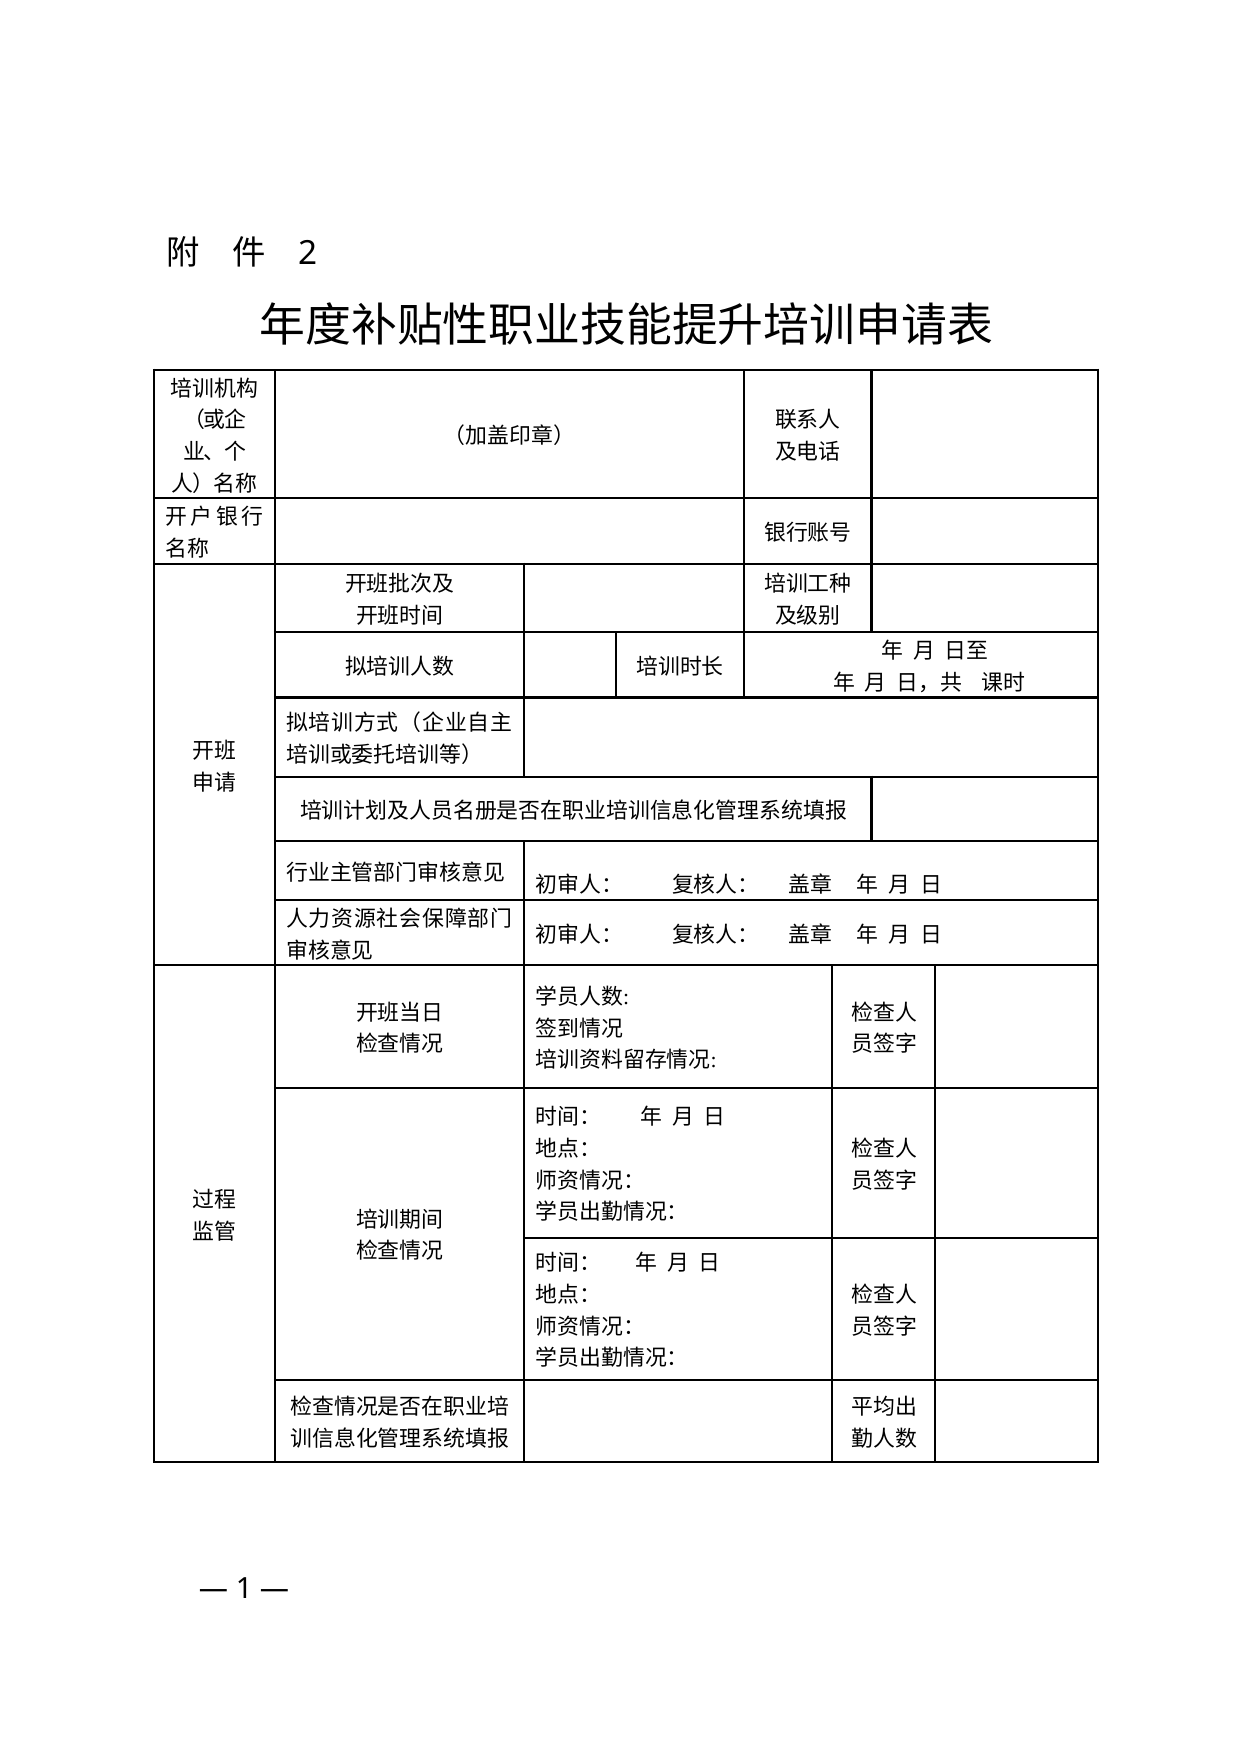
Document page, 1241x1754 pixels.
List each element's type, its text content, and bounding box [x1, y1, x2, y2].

text 年度补贴性职业技能提升培训申请表 [167, 296, 1085, 352]
text 附件2 [167, 219, 1085, 280]
table_header 联系人 及电话 [745, 371, 870, 497]
table_cell 检查人员签字 [833, 1089, 934, 1237]
table_cell 开户银行名称 [155, 499, 274, 563]
table_cell [276, 499, 743, 563]
table_cell 过程 监管 [155, 966, 274, 1461]
table_cell 培训计划及人员名册是否在职业培训信息化管理系统填报 [276, 778, 870, 840]
table_cell [873, 499, 1097, 563]
table_cell 时间： 年 月 日 地点： 师资情况： 学员出勤情况： [525, 1239, 831, 1378]
table_cell [873, 778, 1097, 840]
table_cell 培训期间 检查情况 [276, 1089, 523, 1378]
table_header （加盖印章） [276, 371, 743, 497]
table_cell 行业主管部门审核意见 [276, 842, 523, 899]
table_cell 年 月 日至 年 月 日，共 课时 [745, 633, 1097, 696]
table_cell 初审人： 复核人： 盖章 年 月 日 [525, 901, 1097, 964]
table_cell 检查人员签字 [833, 1239, 934, 1378]
table_cell 拟培训方式（企业自主培训或委托培训等） [276, 699, 523, 776]
table_cell 培训时长 [617, 633, 743, 696]
table_cell 银行账号 [745, 499, 870, 563]
table_cell 学员人数: 签到情况 培训资料留存情况: [525, 966, 831, 1087]
table_cell 培训工种及级别 [745, 565, 870, 631]
table_cell 检查情况是否在职业培训信息化管理系统填报 [276, 1381, 523, 1461]
table_cell [525, 699, 1097, 776]
table_cell 平均出勤人数 [833, 1381, 934, 1461]
table_cell [525, 1381, 831, 1461]
table_cell 人力资源社会保障部门 审核意见 [276, 901, 523, 964]
table_cell 开班当日 检查情况 [276, 966, 523, 1087]
table_cell [936, 1239, 1097, 1378]
table_cell [936, 966, 1097, 1087]
table_cell 初审人： 复核人： 盖章 年 月 日 [525, 842, 1097, 899]
table_cell [525, 565, 743, 631]
table_cell [936, 1089, 1097, 1237]
table_cell [936, 1381, 1097, 1461]
table_header [873, 371, 1097, 497]
table_cell [525, 633, 615, 696]
table_cell 开班批次及 开班时间 [276, 565, 523, 631]
table_cell 时间： 年 月 日 地点： 师资情况： 学员出勤情况： [525, 1089, 831, 1237]
table_cell 拟培训人数 [276, 633, 523, 696]
table_cell 开班 申请 [155, 565, 274, 964]
table_cell [873, 565, 1097, 631]
table_header 培训机构（或企业、个人）名称 [155, 371, 274, 497]
table_cell 检查人员签字 [833, 966, 934, 1087]
